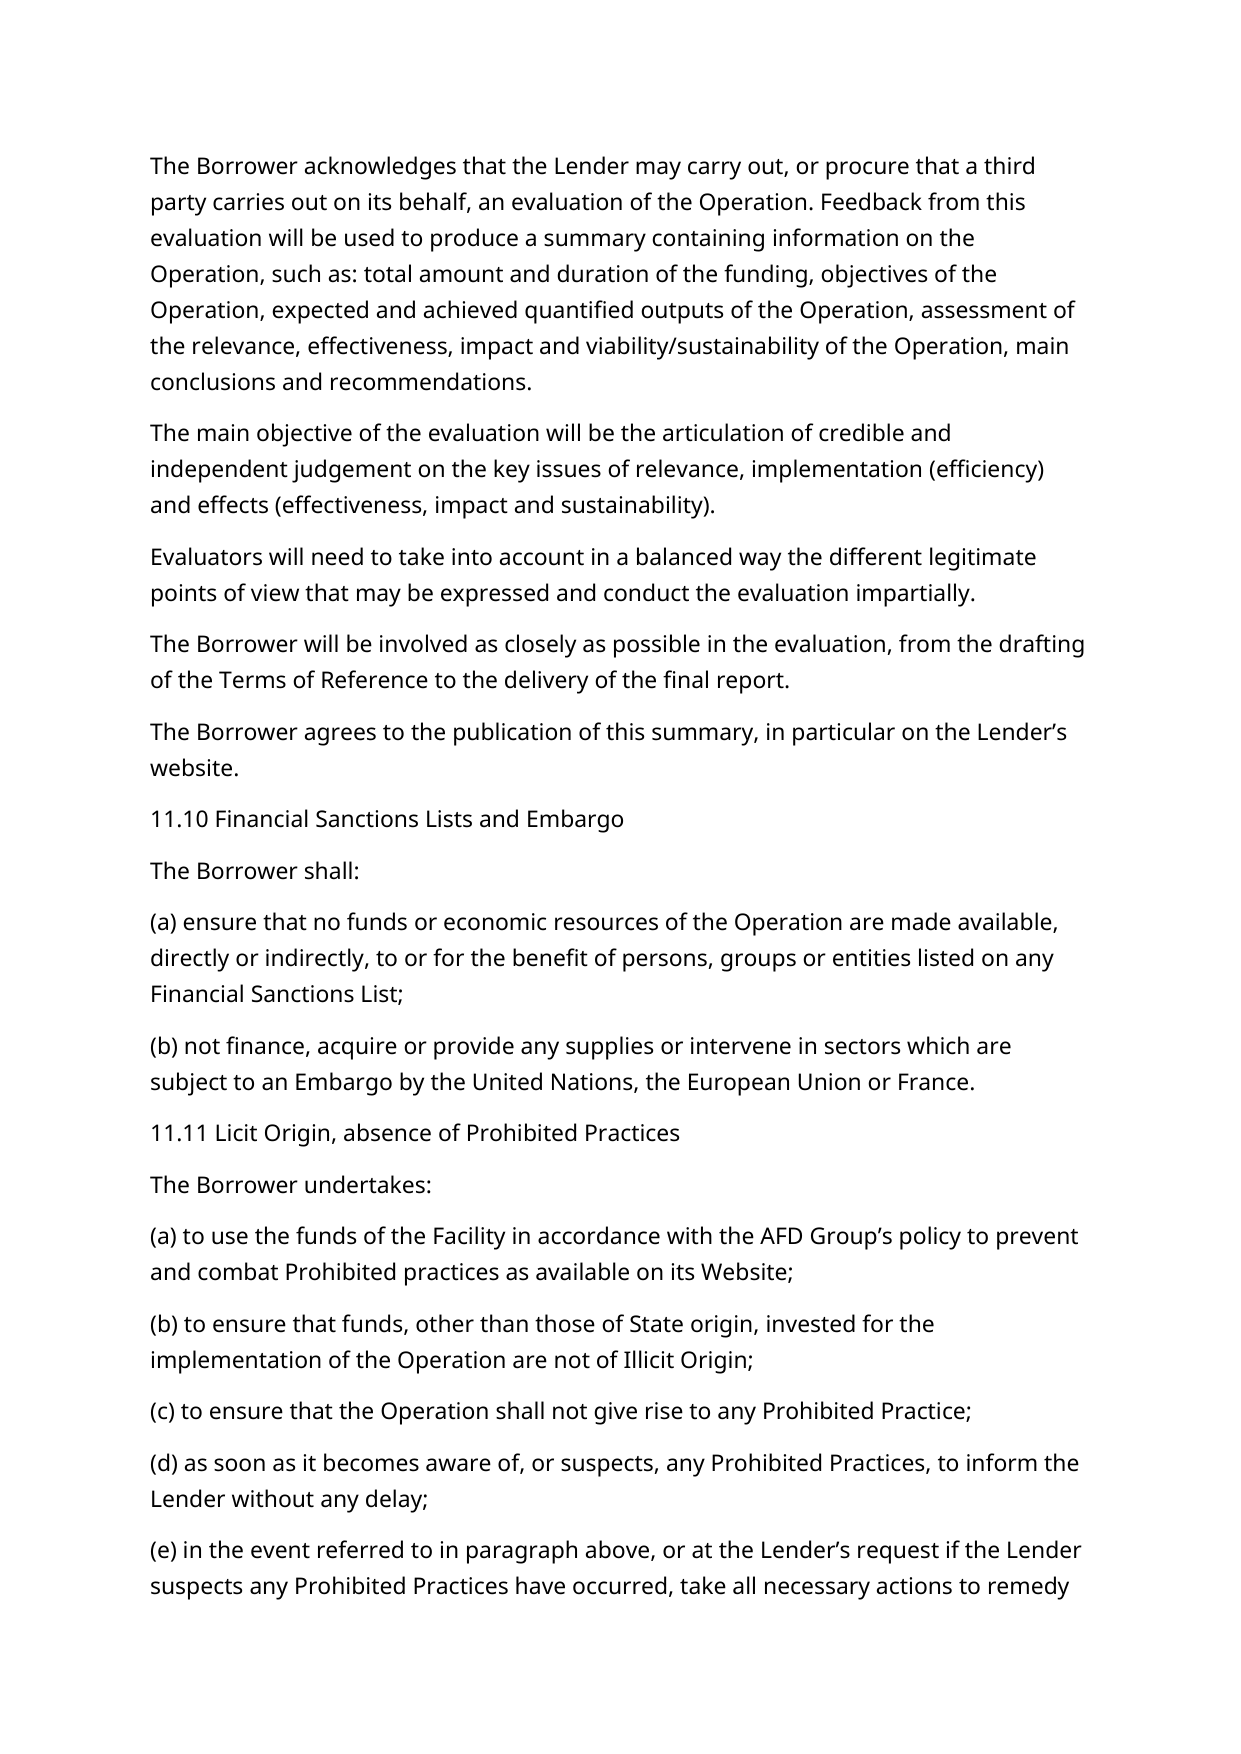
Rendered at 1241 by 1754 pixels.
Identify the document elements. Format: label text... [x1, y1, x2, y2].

text The Borrower will be involved as closely as possible in the evaluation, from the drafting of the Terms of Reference to the delivery of the final report. [150, 628, 1090, 695]
text The Borrower undertakes: [150, 1169, 1090, 1200]
text (a) ensure that no funds or economic resources of the Operation are made available, directly or indirectly, to or for the benefit of persons, groups or entities listed on any Financial Sanctions List; [150, 906, 1090, 1009]
text (c) to ensure that the Operation shall not give rise to any Prohibited Practice; [150, 1395, 1090, 1427]
text (d) as soon as it becomes aware of, or suspects, any Prohibited Practices, to inform the Lender without any delay; [150, 1447, 1090, 1514]
text The main objective of the evaluation will be the articulation of credible and independent judgement on the key issues of relevance, implementation (efficiency) and effects (effectiveness, impact and sustainability). [150, 417, 1090, 520]
text 11.11 Licit Origin, absence of Prohibited Practices [150, 1117, 1090, 1148]
text The Borrower shall: [150, 855, 1090, 886]
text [150, 1534, 1090, 1602]
text The Borrower agrees to the publication of this summary, in particular on the Lender’s website. [150, 716, 1090, 783]
text (b) not finance, acquire or provide any supplies or intervene in sectors which are subject to an Embargo by the United Nations, the European Union or France. [150, 1030, 1090, 1097]
text The Borrower acknowledges that the Lender may carry out, or procure that a third party carries out on its behalf, an evaluation of the Operation. Feedback from this evaluation will be used to produce a summary containing information on the Operation, such as: total amount and duration of the funding, objectives of the Operation, expected and achieved quantified outputs of the Operation, assessment of the relevance, effectiveness, impact and viability/sustainability of the Operation, main conclusions and recommendations. [150, 150, 1090, 397]
text 11.10 Financial Sanctions Lists and Embargo [150, 803, 1090, 834]
text (b) to ensure that funds, other than those of State origin, invested for the implementation of the Operation are not of Illicit Origin; [150, 1308, 1090, 1375]
text Evaluators will need to take into account in a balanced way the different legitimate points of view that may be expressed and conduct the evaluation impartially. [150, 541, 1090, 608]
text (a) to use the funds of the Facility in accordance with the AFD Group’s policy to prevent and combat Prohibited practices as available on its Website; [150, 1220, 1090, 1287]
